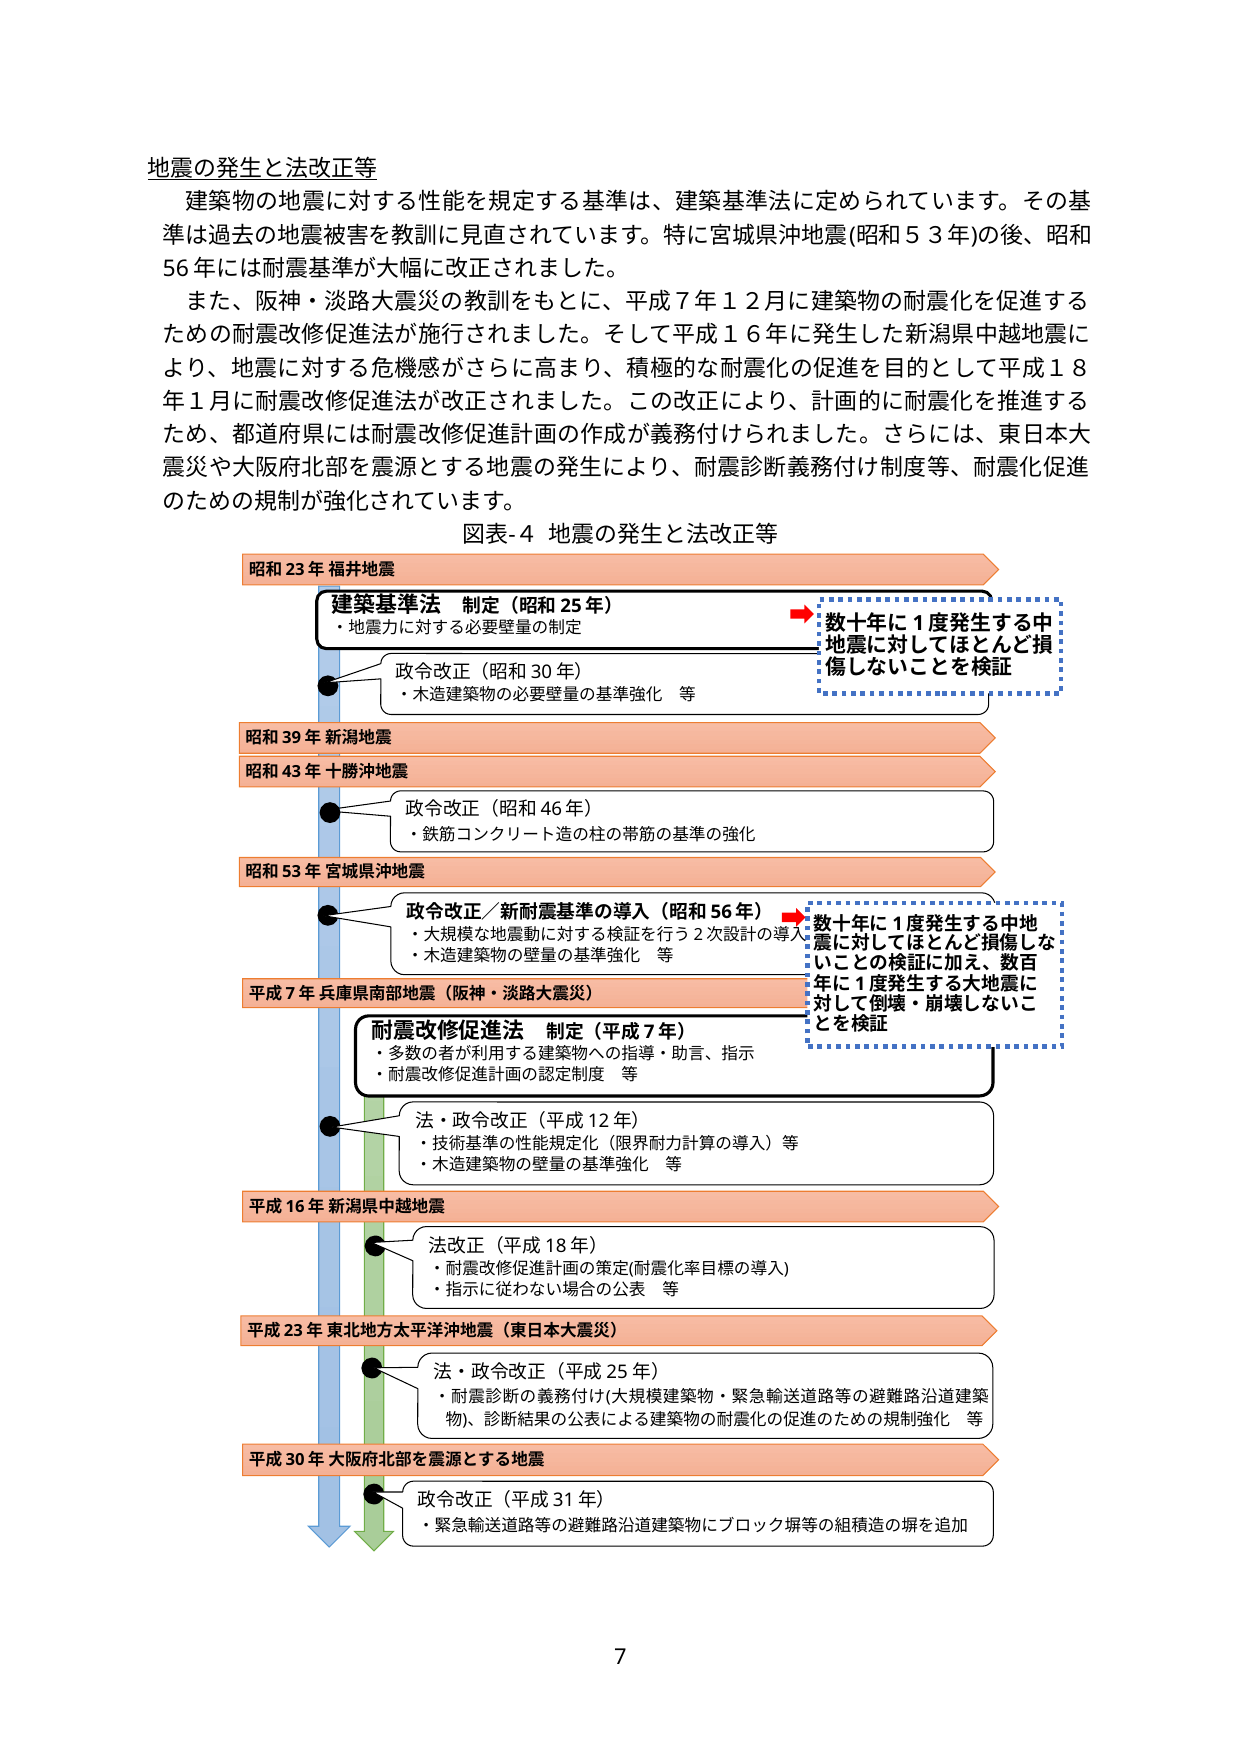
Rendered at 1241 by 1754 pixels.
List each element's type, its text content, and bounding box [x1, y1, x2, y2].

text 図表-４ 地震の発生と法改正等 [148, 516, 1092, 549]
text 建築物の地震に対する性能を規定する基準は、建築基準法に定められています。その基準は過去の地震被害を教訓に見直されています。特に宮城県沖地震(昭和５３年)の後、昭和56年には耐震基準が大幅に改正されました。 [162, 183, 1092, 283]
text 地震の発生と法改正等 [148, 150, 1092, 183]
text また、阪神・淡路大震災の教訓をもとに、平成７年１２月に建築物の耐震化を促進するための耐震改修促進法が施行されました。そして平成１６年に発生した新潟県中越地震により、地震に対する危機感がさらに高まり、積極的な耐震化の促進を目的として平成１８年１月に耐震改修促進法が改正されました。この改正により、計画的に耐震化を推進するため、都道府県には耐震改修促進計画の作成が義務付けられました。さらには、東日本大震災や大阪府北部を震源とする地震の発生により、耐震診断義務付け制度等、耐震化促進のための規制が強化されています。 [162, 283, 1092, 516]
